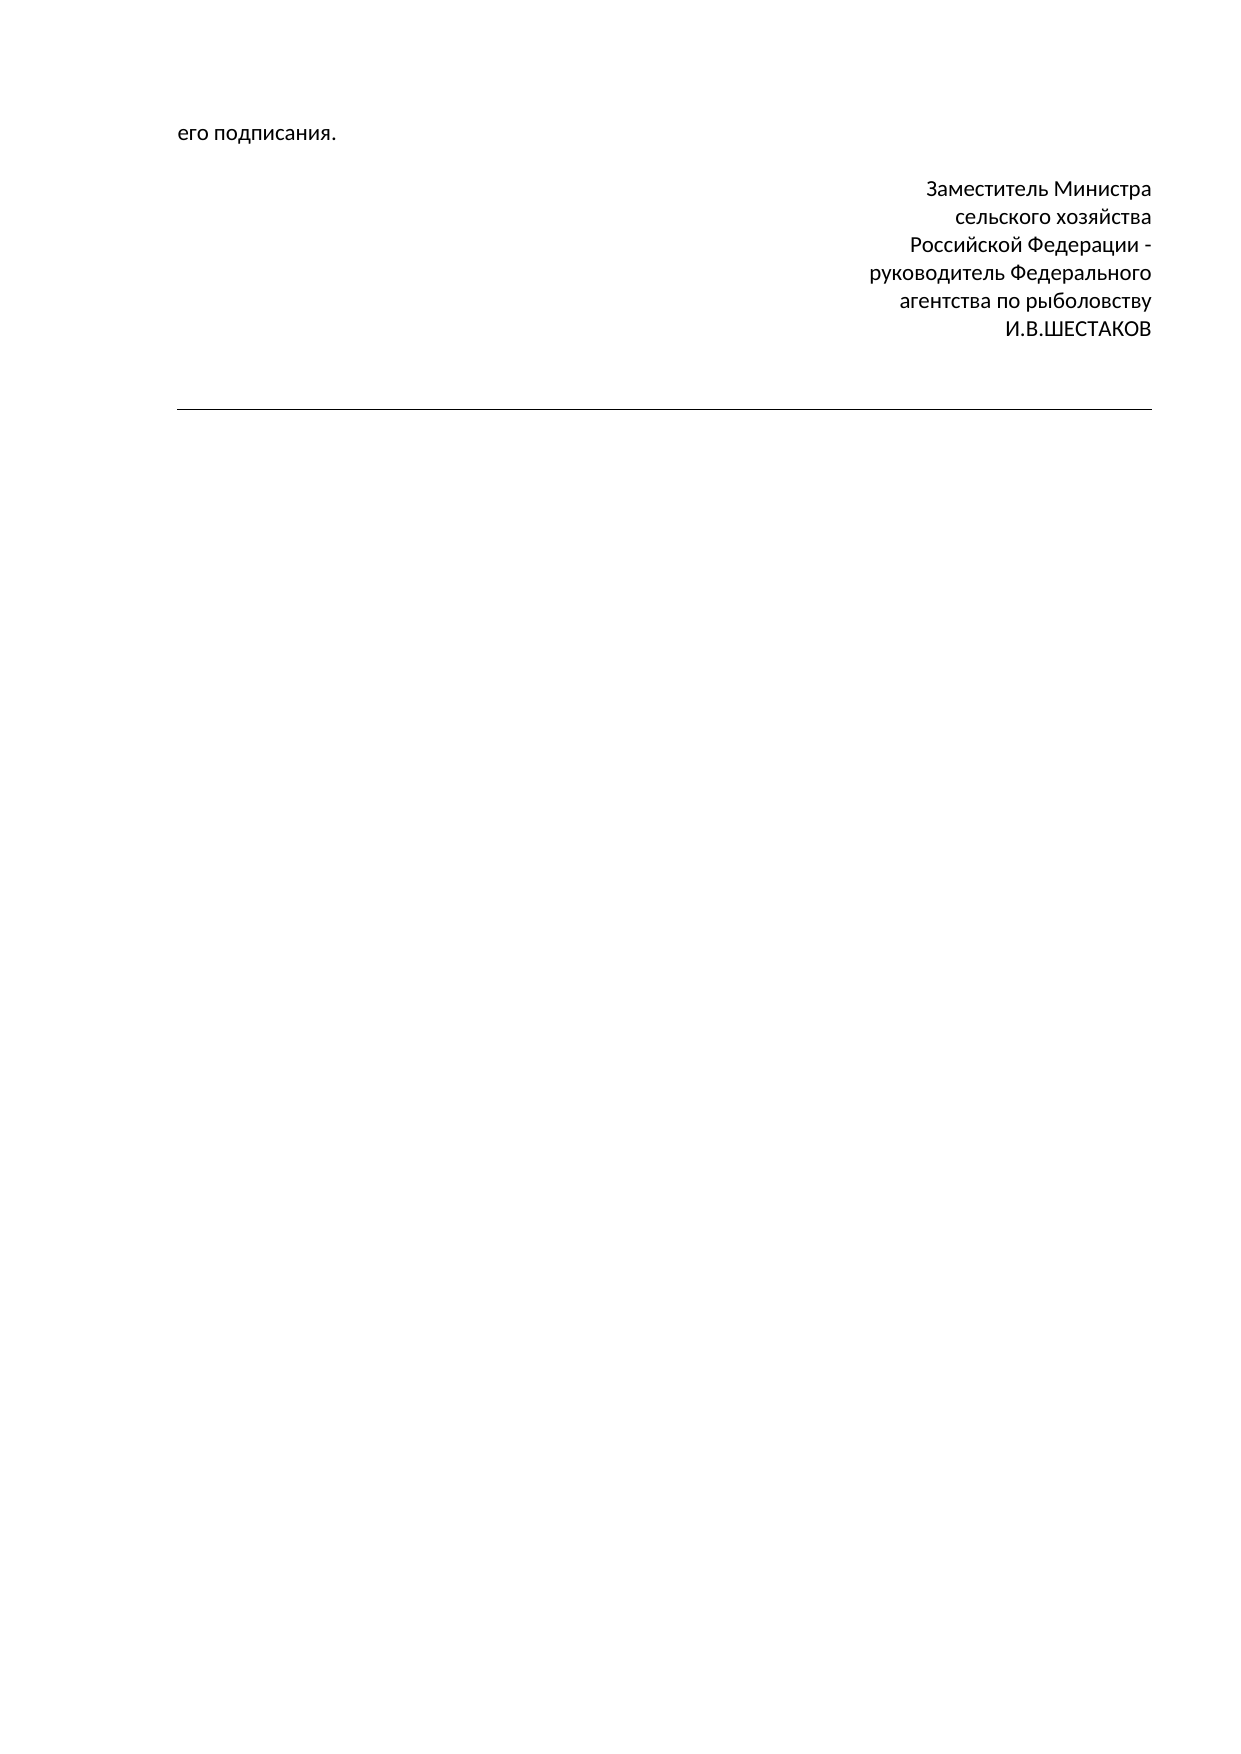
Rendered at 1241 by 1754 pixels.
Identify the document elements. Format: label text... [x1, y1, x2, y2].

text руководитель Федерального [177, 258, 1152, 286]
text сельского хозяйства [177, 202, 1152, 230]
text И.В.ШЕСТАКОВ [177, 314, 1152, 342]
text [177, 118, 1152, 146]
text агентства по рыболовству [177, 286, 1152, 314]
text Российской Федерации - [177, 230, 1152, 258]
text Заместитель Министра [177, 174, 1152, 202]
